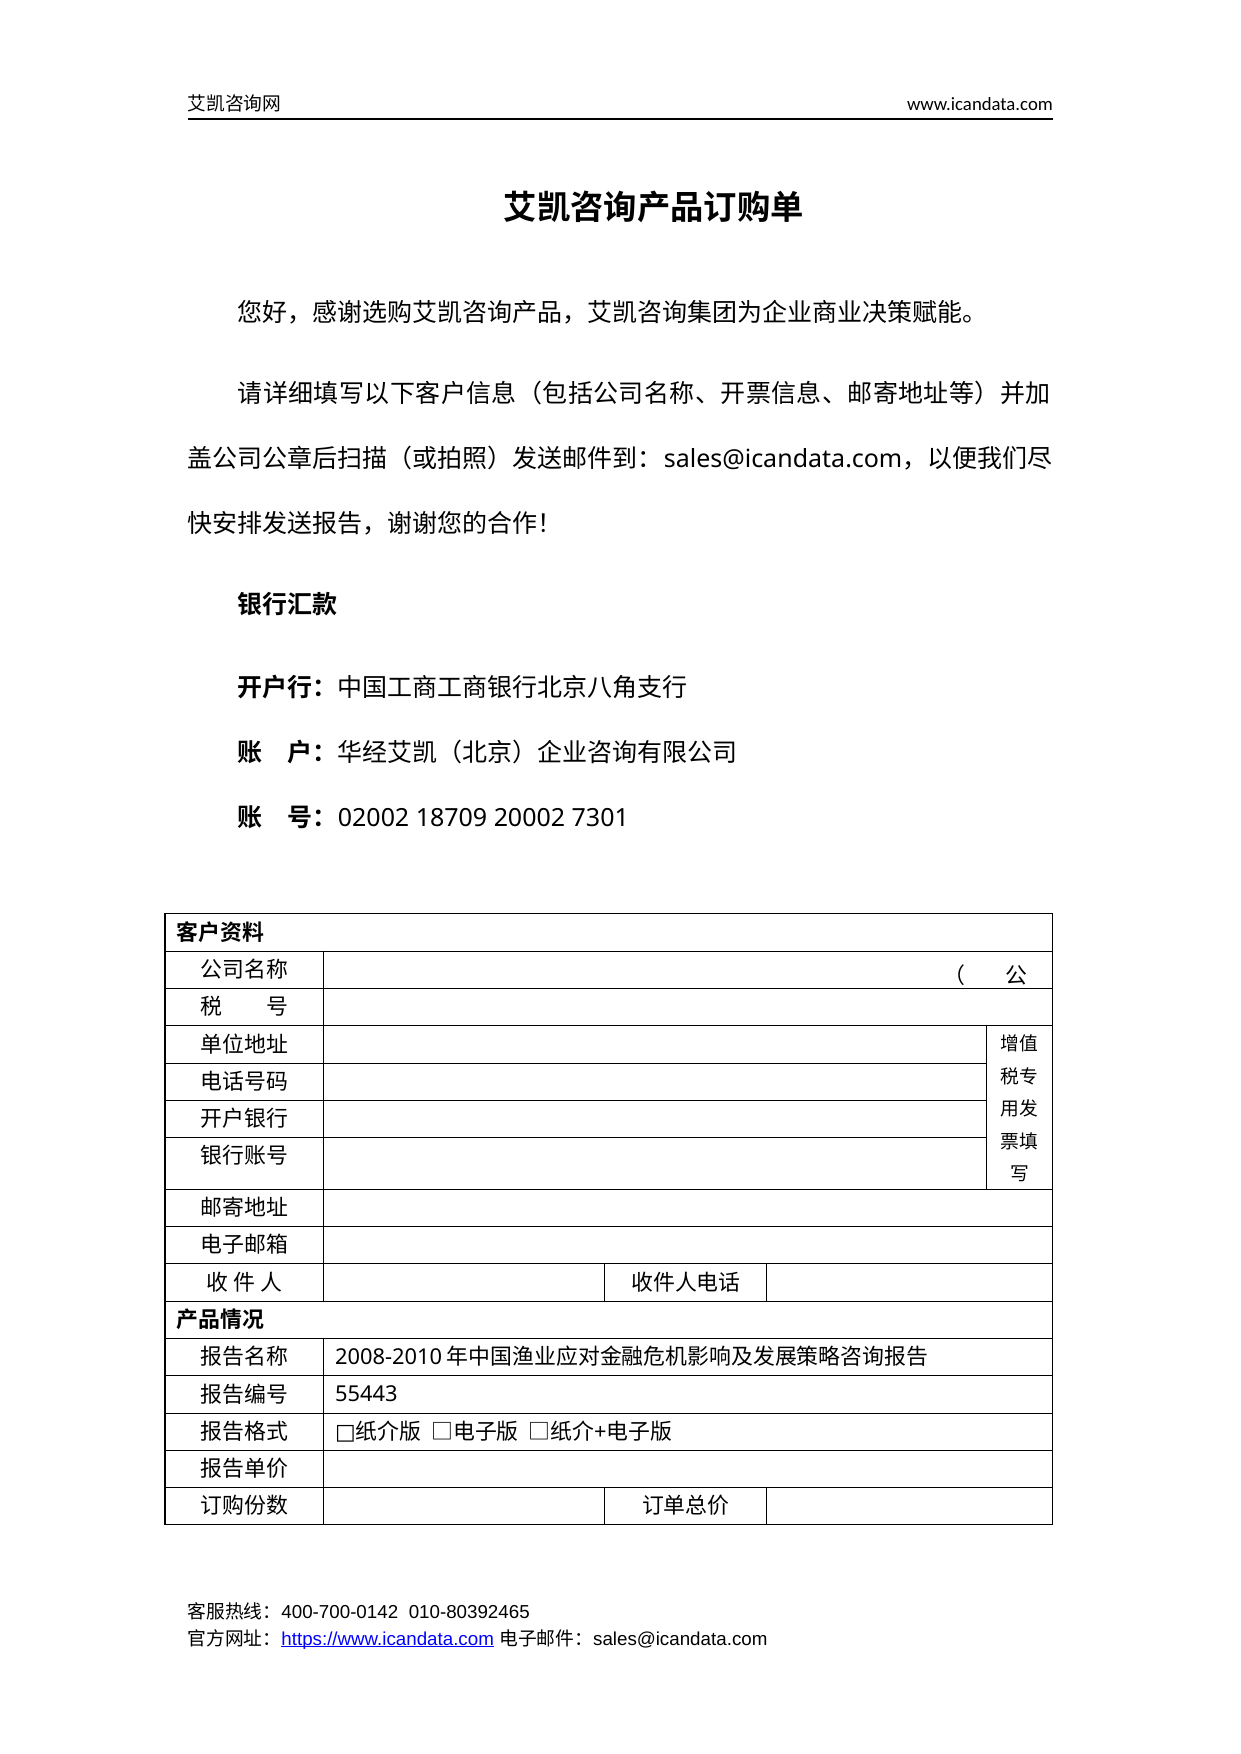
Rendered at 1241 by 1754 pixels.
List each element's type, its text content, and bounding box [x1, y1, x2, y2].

table_cell 电子邮箱 [166, 1227, 323, 1263]
table_cell [324, 1264, 604, 1301]
text 您好，感谢选购艾凯咨询产品，艾凯咨询集团为企业商业决策赋能。 [187, 278, 1053, 343]
table_cell 报告单价 [166, 1451, 323, 1487]
table_cell [324, 1138, 986, 1189]
text 艾凯咨询产品订购单 [187, 172, 1053, 237]
table_cell 收件人电话 [605, 1264, 766, 1301]
table_cell 报告格式 [166, 1414, 323, 1450]
table_cell [324, 1227, 1052, 1263]
table_cell [324, 1101, 986, 1137]
table_cell [767, 1488, 1052, 1524]
table_cell 增值税专用发票填写 [987, 1026, 1052, 1189]
table_cell [324, 1190, 1052, 1226]
text 请详细填写以下客户信息（包括公司名称、开票信息、邮寄地址等）并加盖公司公章后扫描（或拍照）发送邮件到：sales@icandata.com，以便我们尽快安排发送报告，谢谢您的合作！ [187, 359, 1053, 554]
text 账 号：02002 18709 20002 7301 [187, 783, 1053, 848]
table_cell [324, 1488, 604, 1524]
text 开户行：中国工商工商银行北京八角支行 [187, 653, 1053, 718]
table_cell 单位地址 [166, 1026, 323, 1062]
table_cell 55443 [324, 1376, 1052, 1412]
table_cell [767, 1264, 1052, 1301]
table_cell [324, 1026, 986, 1062]
table_cell 报告名称 [166, 1339, 323, 1375]
table_cell 订单总价 [605, 1488, 766, 1524]
table_cell 开户银行 [166, 1101, 323, 1137]
table_cell [324, 1064, 986, 1100]
table_cell 邮寄地址 [166, 1190, 323, 1226]
table_cell 产品情况 [166, 1302, 1052, 1338]
table_cell 收 件 人 [166, 1264, 323, 1301]
table_cell 报告编号 [166, 1376, 323, 1412]
table_header 客户资料 [166, 914, 1052, 951]
table_cell 2008-2010年中国渔业应对金融危机影响及发展策略咨询报告 [324, 1339, 1052, 1375]
text 账 户：华经艾凯（北京）企业咨询有限公司 [187, 718, 1053, 783]
table_cell [324, 989, 1052, 1025]
table_cell [324, 952, 1052, 988]
table_cell 电话号码 [166, 1064, 323, 1100]
table_cell 税 号 [166, 989, 323, 1025]
table_cell 订购份数 [166, 1488, 323, 1524]
table_cell □纸介版 □电子版 □纸介+电子版 [324, 1414, 1052, 1450]
text 银行汇款 [187, 570, 1053, 635]
table_cell [324, 1451, 1052, 1487]
table_cell 公司名称 [166, 952, 323, 988]
table_cell 银行账号 [166, 1138, 323, 1189]
